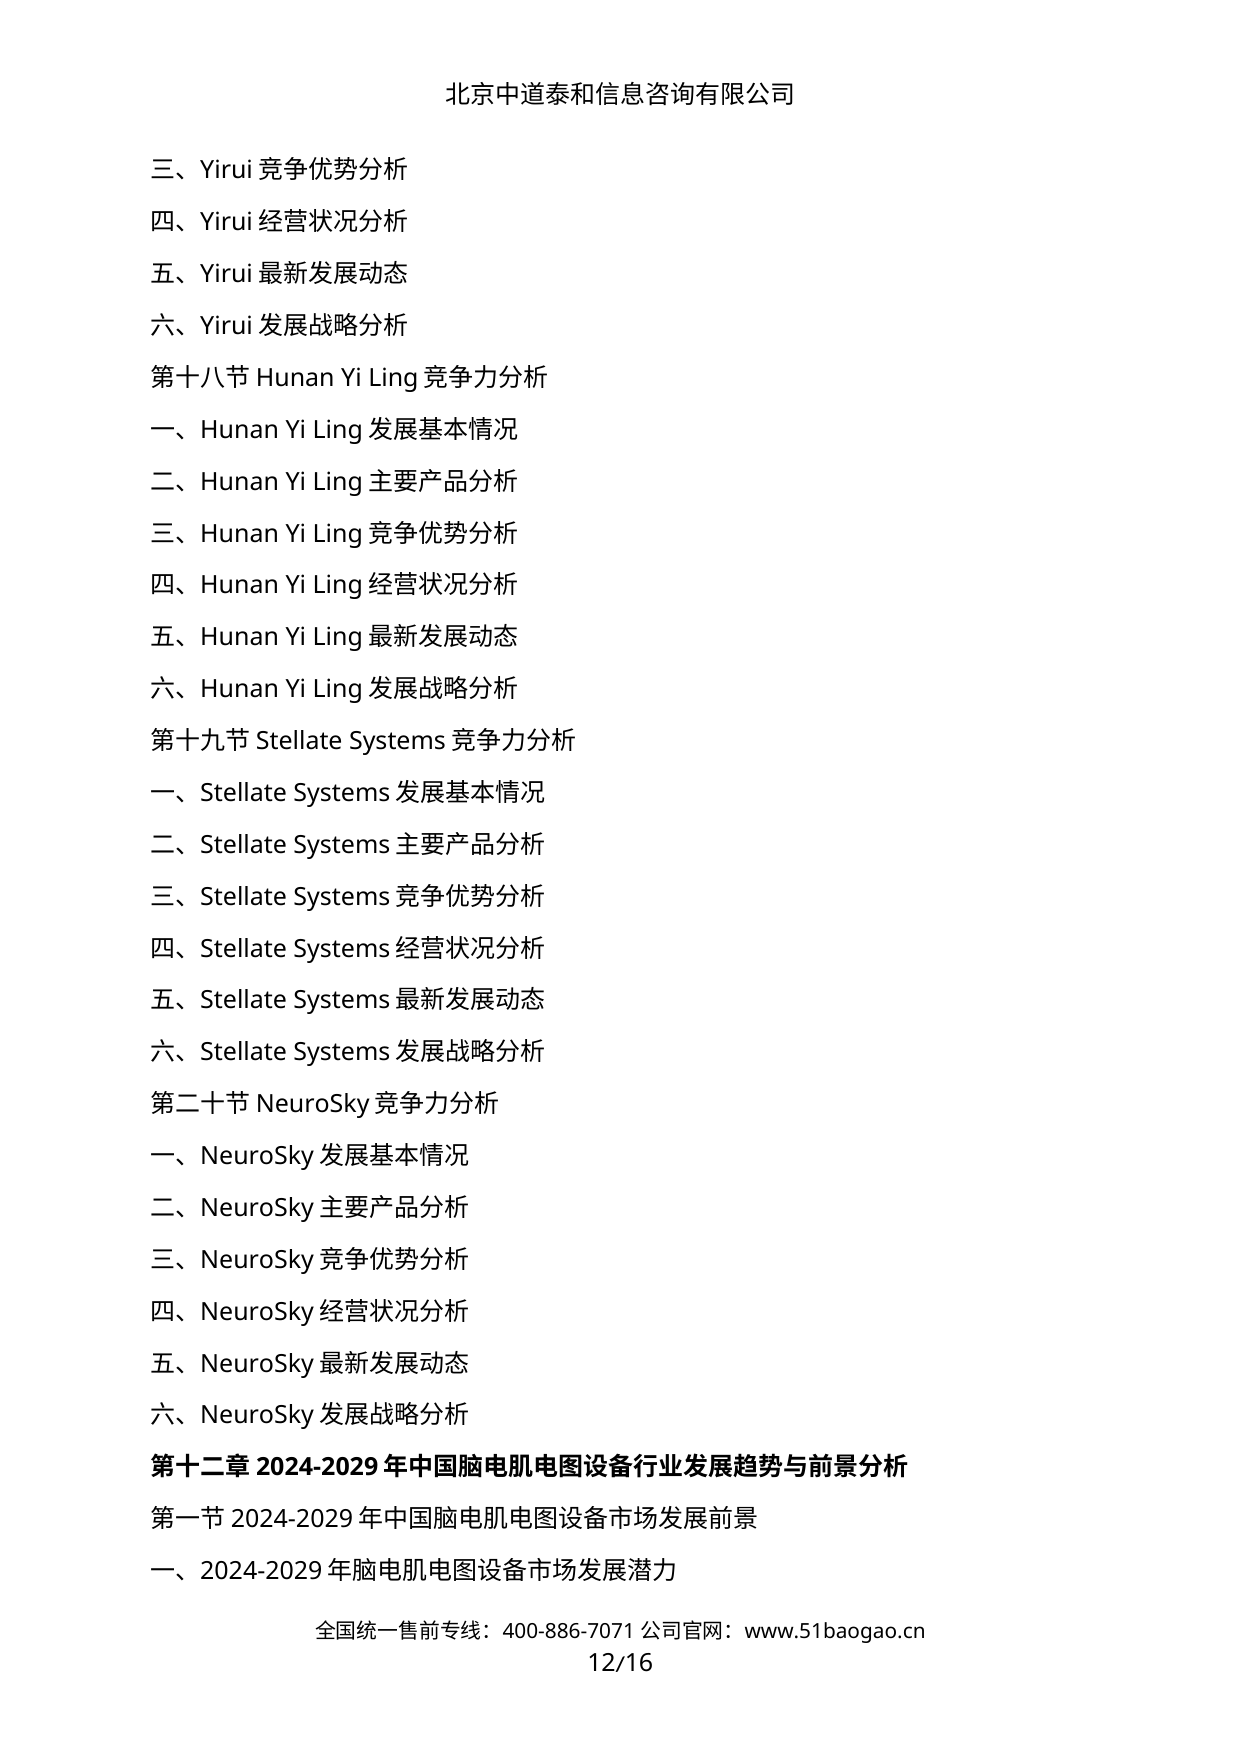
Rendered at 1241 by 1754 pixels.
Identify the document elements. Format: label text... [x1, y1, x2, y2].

text 三、NeuroSky竞争优势分析 [150, 1239, 1090, 1276]
text 四、Hunan Yi Ling经营状况分析 [150, 565, 1090, 601]
text 四、Yirui经营状况分析 [150, 202, 1090, 238]
text 一、NeuroSky发展基本情况 [150, 1136, 1090, 1172]
text 二、Stellate Systems主要产品分析 [150, 824, 1090, 861]
text 第二十节 NeuroSky竞争力分析 [150, 1084, 1090, 1120]
text 三、Hunan Yi Ling竞争优势分析 [150, 513, 1090, 549]
text 一、Hunan Yi Ling发展基本情况 [150, 409, 1090, 446]
text 五、Yirui最新发展动态 [150, 254, 1090, 290]
text 五、Hunan Yi Ling最新发展动态 [150, 617, 1090, 653]
text 六、Stellate Systems发展战略分析 [150, 1032, 1090, 1068]
text 六、Hunan Yi Ling发展战略分析 [150, 669, 1090, 705]
text 四、NeuroSky经营状况分析 [150, 1291, 1090, 1327]
text 三、Yirui竞争优势分析 [150, 150, 1090, 186]
text 六、Yirui发展战略分析 [150, 306, 1090, 342]
text 第十二章 2024-2029年中国脑电肌电图设备行业发展趋势与前景分析 [150, 1447, 1090, 1483]
text 五、NeuroSky最新发展动态 [150, 1343, 1090, 1379]
text 二、NeuroSky主要产品分析 [150, 1187, 1090, 1224]
text 第一节 2024-2029年中国脑电肌电图设备市场发展前景 [150, 1499, 1090, 1535]
text 一、2024-2029年脑电肌电图设备市场发展潜力 [150, 1551, 1090, 1587]
text 三、Stellate Systems竞争优势分析 [150, 876, 1090, 912]
text 五、Stellate Systems最新发展动态 [150, 980, 1090, 1016]
text 一、Stellate Systems发展基本情况 [150, 772, 1090, 809]
text 第十八节 Hunan Yi Ling竞争力分析 [150, 357, 1090, 394]
text 第十九节 Stellate Systems竞争力分析 [150, 721, 1090, 757]
text 六、NeuroSky发展战略分析 [150, 1395, 1090, 1431]
text 二、Hunan Yi Ling主要产品分析 [150, 461, 1090, 497]
text 四、Stellate Systems经营状况分析 [150, 928, 1090, 964]
